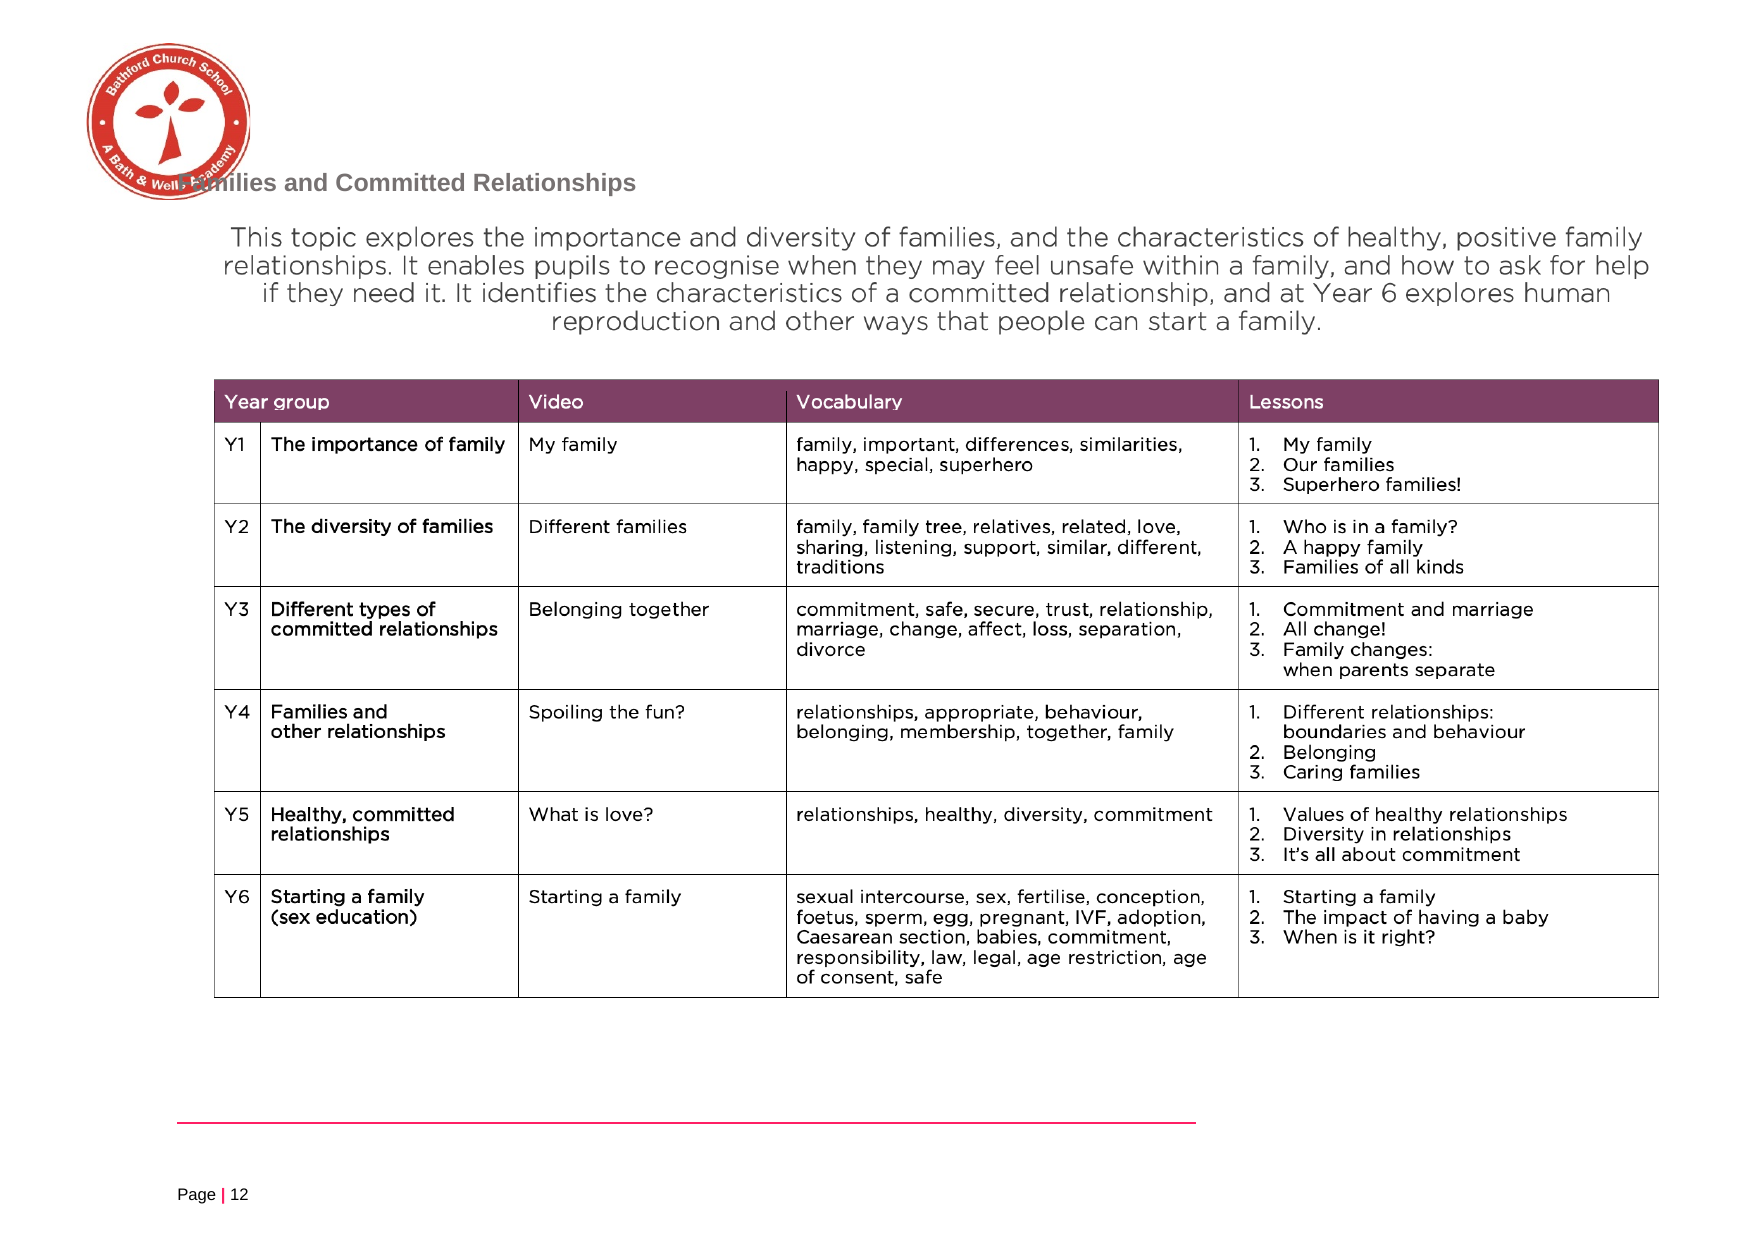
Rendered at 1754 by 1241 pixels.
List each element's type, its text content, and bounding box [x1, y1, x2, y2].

text Families and Committed Relationships [177, 168, 1650, 197]
picture [86, 43, 251, 200]
